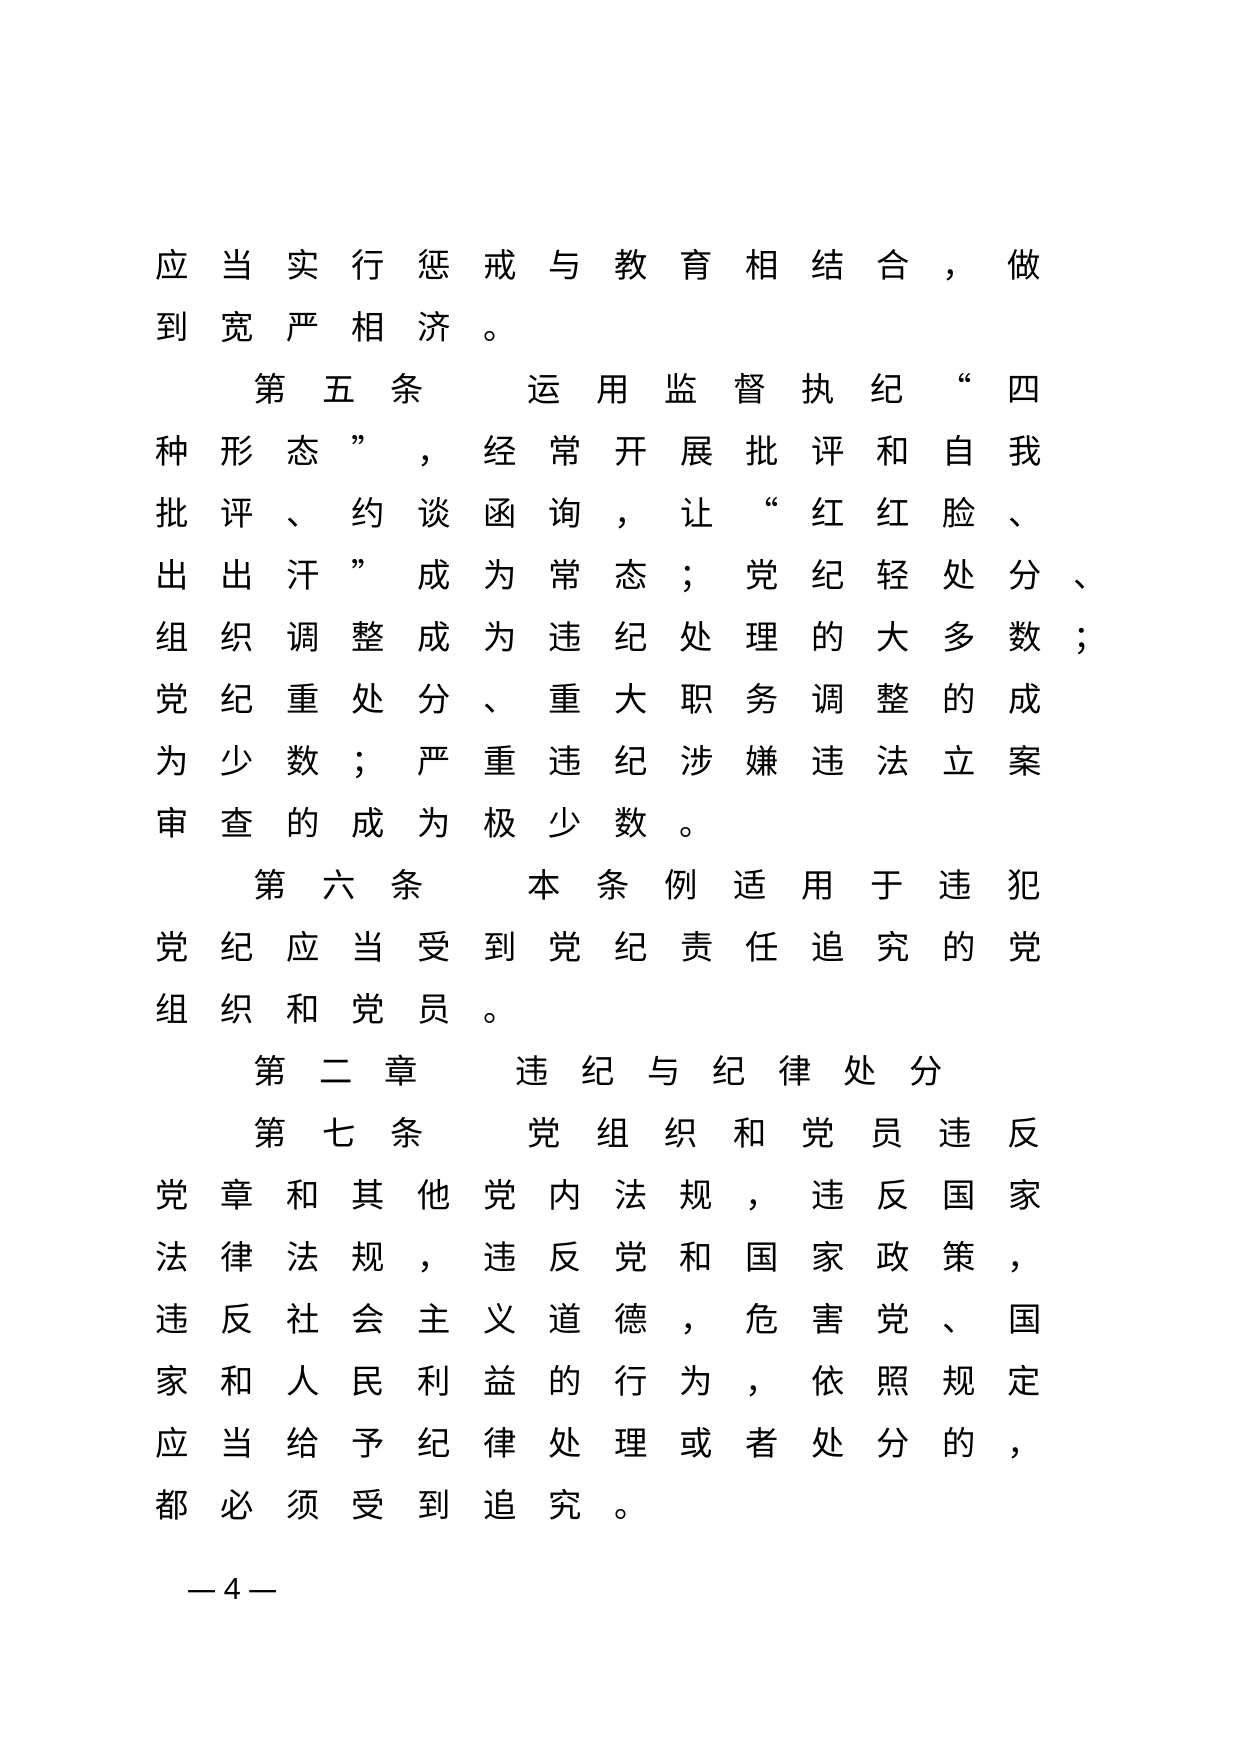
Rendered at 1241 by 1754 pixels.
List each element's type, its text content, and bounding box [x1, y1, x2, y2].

text 第七条 党组织和党员违反党章和其他党内法规，违反国家法律法规，违反党和国家政策，违反社会主义道德，危害党、国家和人民利益的行为，依照规定应当给予纪律处理或者处分的，都必须受到追究。 [155, 1100, 1073, 1534]
text 第二章 违纪与纪律处分 [155, 1038, 1073, 1100]
text （五）惩前毖后、治病救人。处理违犯党纪的党组织和党员，应当实行惩戒与教育相结合，做到宽严相济。 [155, 232, 1073, 356]
text 第六条 本条例适用于违犯党纪应当受到党纪责任追究的党组织和党员。 [155, 852, 1073, 1038]
text 第五条 运用监督执纪“四种形态”，经常开展批评和自我批评、约谈函询，让“红红脸、出出汗”成为常态；党纪轻处分、组织调整成为违纪处理的大多数；党纪重处分、重大职务调整的成为少数；严重违纪涉嫌违法立案审查的成为极少数。 [155, 356, 1073, 852]
